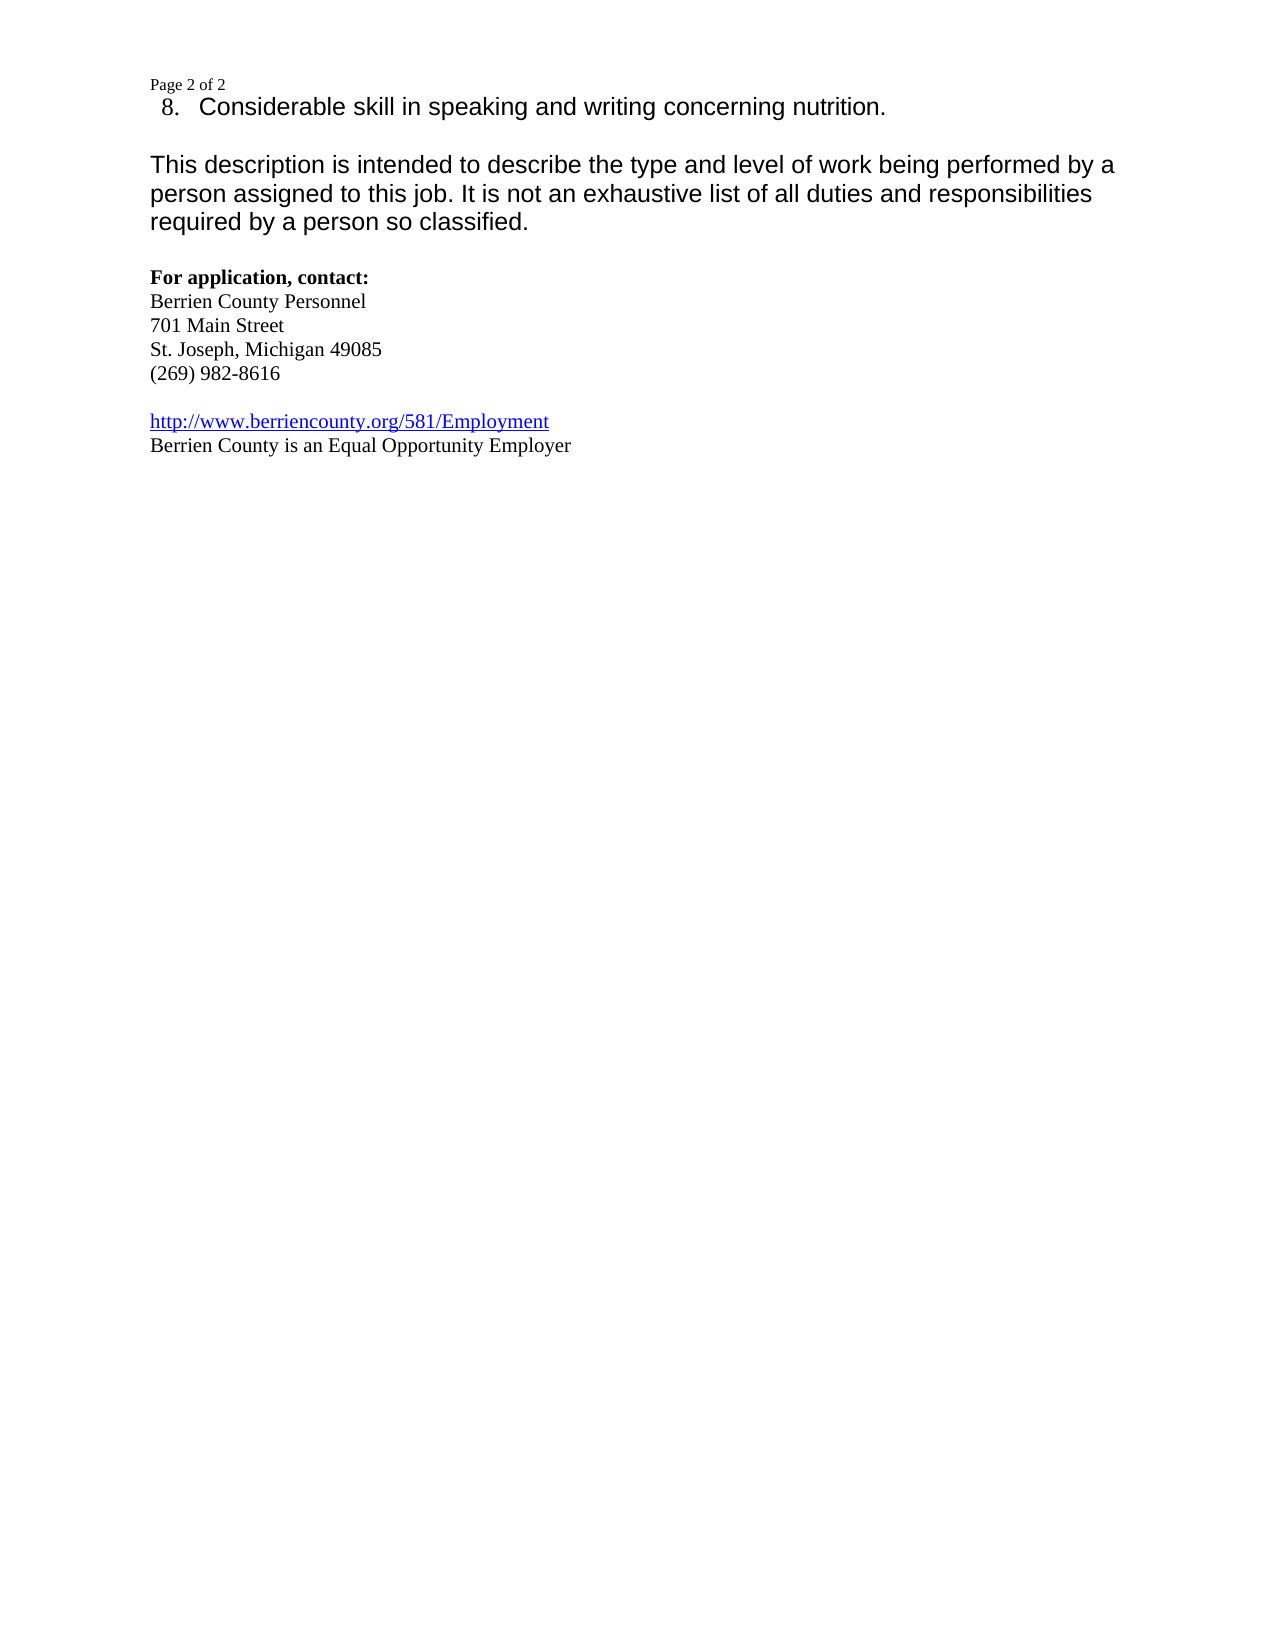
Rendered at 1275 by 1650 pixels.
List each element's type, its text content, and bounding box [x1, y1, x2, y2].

text http://www.berriencounty.org/581/Employment [150, 409, 1125, 433]
text St. Joseph, Michigan 49085 [150, 337, 1125, 361]
list Considerable skill in speaking and writing concerning nutrition. [161, 94, 1125, 121]
text (269) 982-8616 [150, 361, 1125, 385]
text Berrien County Personnel [150, 289, 1125, 313]
text Berrien County is an Equal Opportunity Employer [150, 433, 1125, 457]
text This description is intended to describe the type and level of work being performed by a person assigned to this job. It is not an exhaustive list of all duties and responsibilities required by a person so classified. [150, 150, 1125, 236]
text 701 Main Street [150, 313, 1125, 337]
text For application, contact: [150, 265, 1125, 289]
